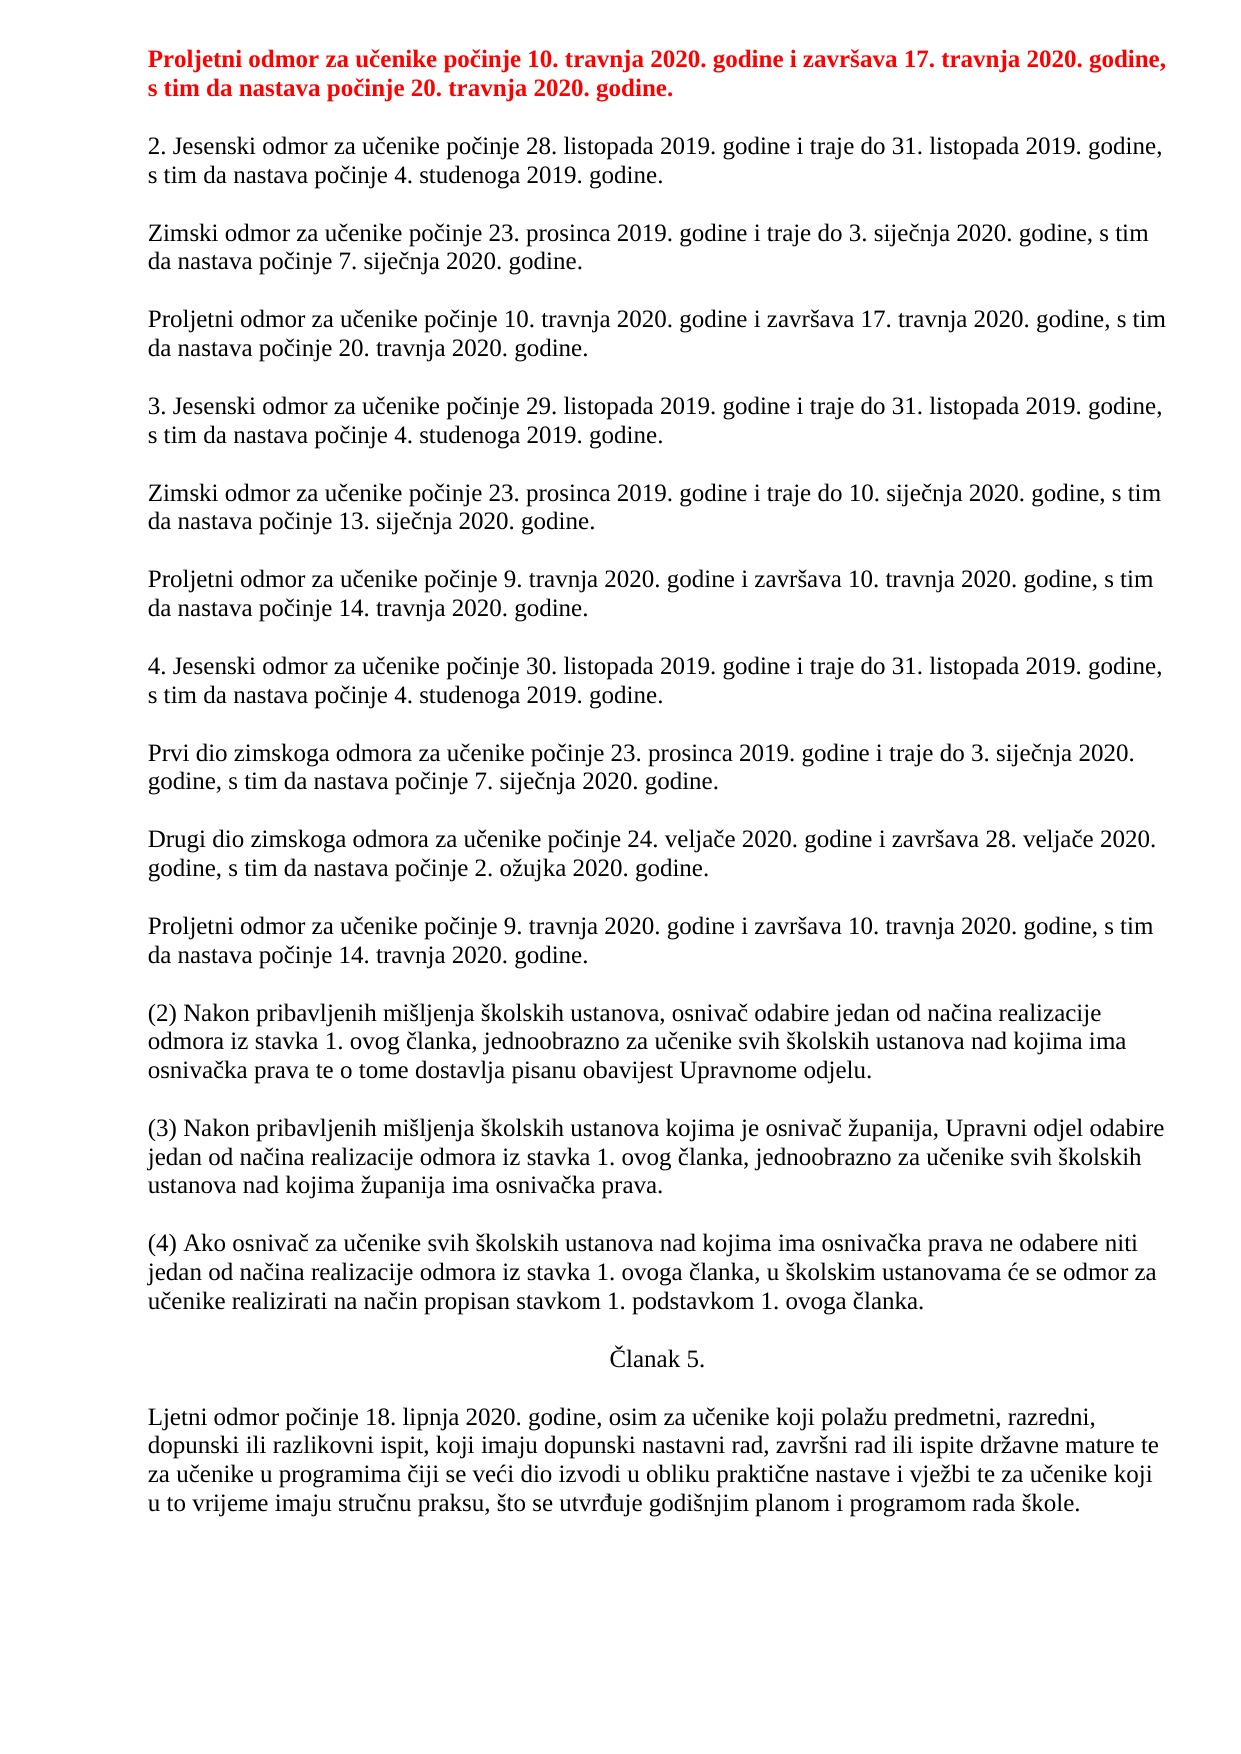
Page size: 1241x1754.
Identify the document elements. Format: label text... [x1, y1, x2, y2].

text Proljetni odmor za učenike počinje 10. travnja 2020. godine i završava 17. travnja 2020. godine, s tim da nastava počinje 20. travnja 2020. godine. [148, 44, 1167, 102]
text Članak 5. [148, 1344, 1167, 1373]
text Zimski odmor za učenike počinje 23. prosinca 2019. godine i traje do 3. siječnja 2020. godine, s tim da nastava počinje 7. siječnja 2020. godine. [148, 218, 1167, 275]
text Drugi dio zimskoga odmora za učenike počinje 24. veljače 2020. godine i završava 28. veljače 2020. godine, s tim da nastava počinje 2. ožujka 2020. godine. [148, 824, 1167, 882]
text 2. Jesenski odmor za učenike počinje 28. listopada 2019. godine i traje do 31. listopada 2019. godine, s tim da nastava počinje 4. studenoga 2019. godine. [148, 131, 1167, 188]
text (2) Nakon pribavljenih mišljenja školskih ustanova, osnivač odabire jedan od načina realizacije odmora iz stavka 1. ovog članka, jednoobrazno za učenike svih školskih ustanova nad kojima ima osnivačka prava te o tome dostavlja pisanu obavijest Upravnome odjelu. [148, 998, 1167, 1084]
text Zimski odmor za učenike počinje 23. prosinca 2019. godine i traje do 10. siječnja 2020. godine, s tim da nastava počinje 13. siječnja 2020. godine. [148, 478, 1167, 535]
text 3. Jesenski odmor za učenike počinje 29. listopada 2019. godine i traje do 31. listopada 2019. godine, s tim da nastava počinje 4. studenoga 2019. godine. [148, 391, 1167, 448]
text Proljetni odmor za učenike počinje 9. travnja 2020. godine i završava 10. travnja 2020. godine, s tim da nastava počinje 14. travnja 2020. godine. [148, 564, 1167, 622]
text Ljetni odmor počinje 18. lipnja 2020. godine, osim za učenike koji polažu predmetni, razredni, dopunski ili razlikovni ispit, koji imaju dopunski nastavni rad, završni rad ili ispite državne mature te za učenike u programima čiji se veći dio izvodi u obliku praktične nastave i vježbi te za učenike koji u to vrijeme imaju stručnu praksu, što se utvrđuje godišnjim planom i programom rada škole. [148, 1402, 1167, 1517]
text (4) Ako osnivač za učenike svih školskih ustanova nad kojima ima osnivačka prava ne odabere niti jedan od načina realizacije odmora iz stavka 1. ovoga članka, u školskim ustanovama će se odmor za učenike realizirati na način propisan stavkom 1. podstavkom 1. ovoga članka. [148, 1228, 1167, 1315]
text Proljetni odmor za učenike počinje 10. travnja 2020. godine i završava 17. travnja 2020. godine, s tim da nastava počinje 20. travnja 2020. godine. [148, 304, 1167, 362]
text (3) Nakon pribavljenih mišljenja školskih ustanova kojima je osnivač županija, Upravni odjel odabire jedan od načina realizacije odmora iz stavka 1. ovog članka, jednoobrazno za učenike svih školskih ustanova nad kojima županija ima osnivačka prava. [148, 1113, 1167, 1199]
text 4. Jesenski odmor za učenike počinje 30. listopada 2019. godine i traje do 31. listopada 2019. godine, s tim da nastava počinje 4. studenoga 2019. godine. [148, 651, 1167, 708]
text Prvi dio zimskoga odmora za učenike počinje 23. prosinca 2019. godine i traje do 3. siječnja 2020. godine, s tim da nastava počinje 7. siječnja 2020. godine. [148, 738, 1167, 795]
text Proljetni odmor za učenike počinje 9. travnja 2020. godine i završava 10. travnja 2020. godine, s tim da nastava počinje 14. travnja 2020. godine. [148, 911, 1167, 968]
